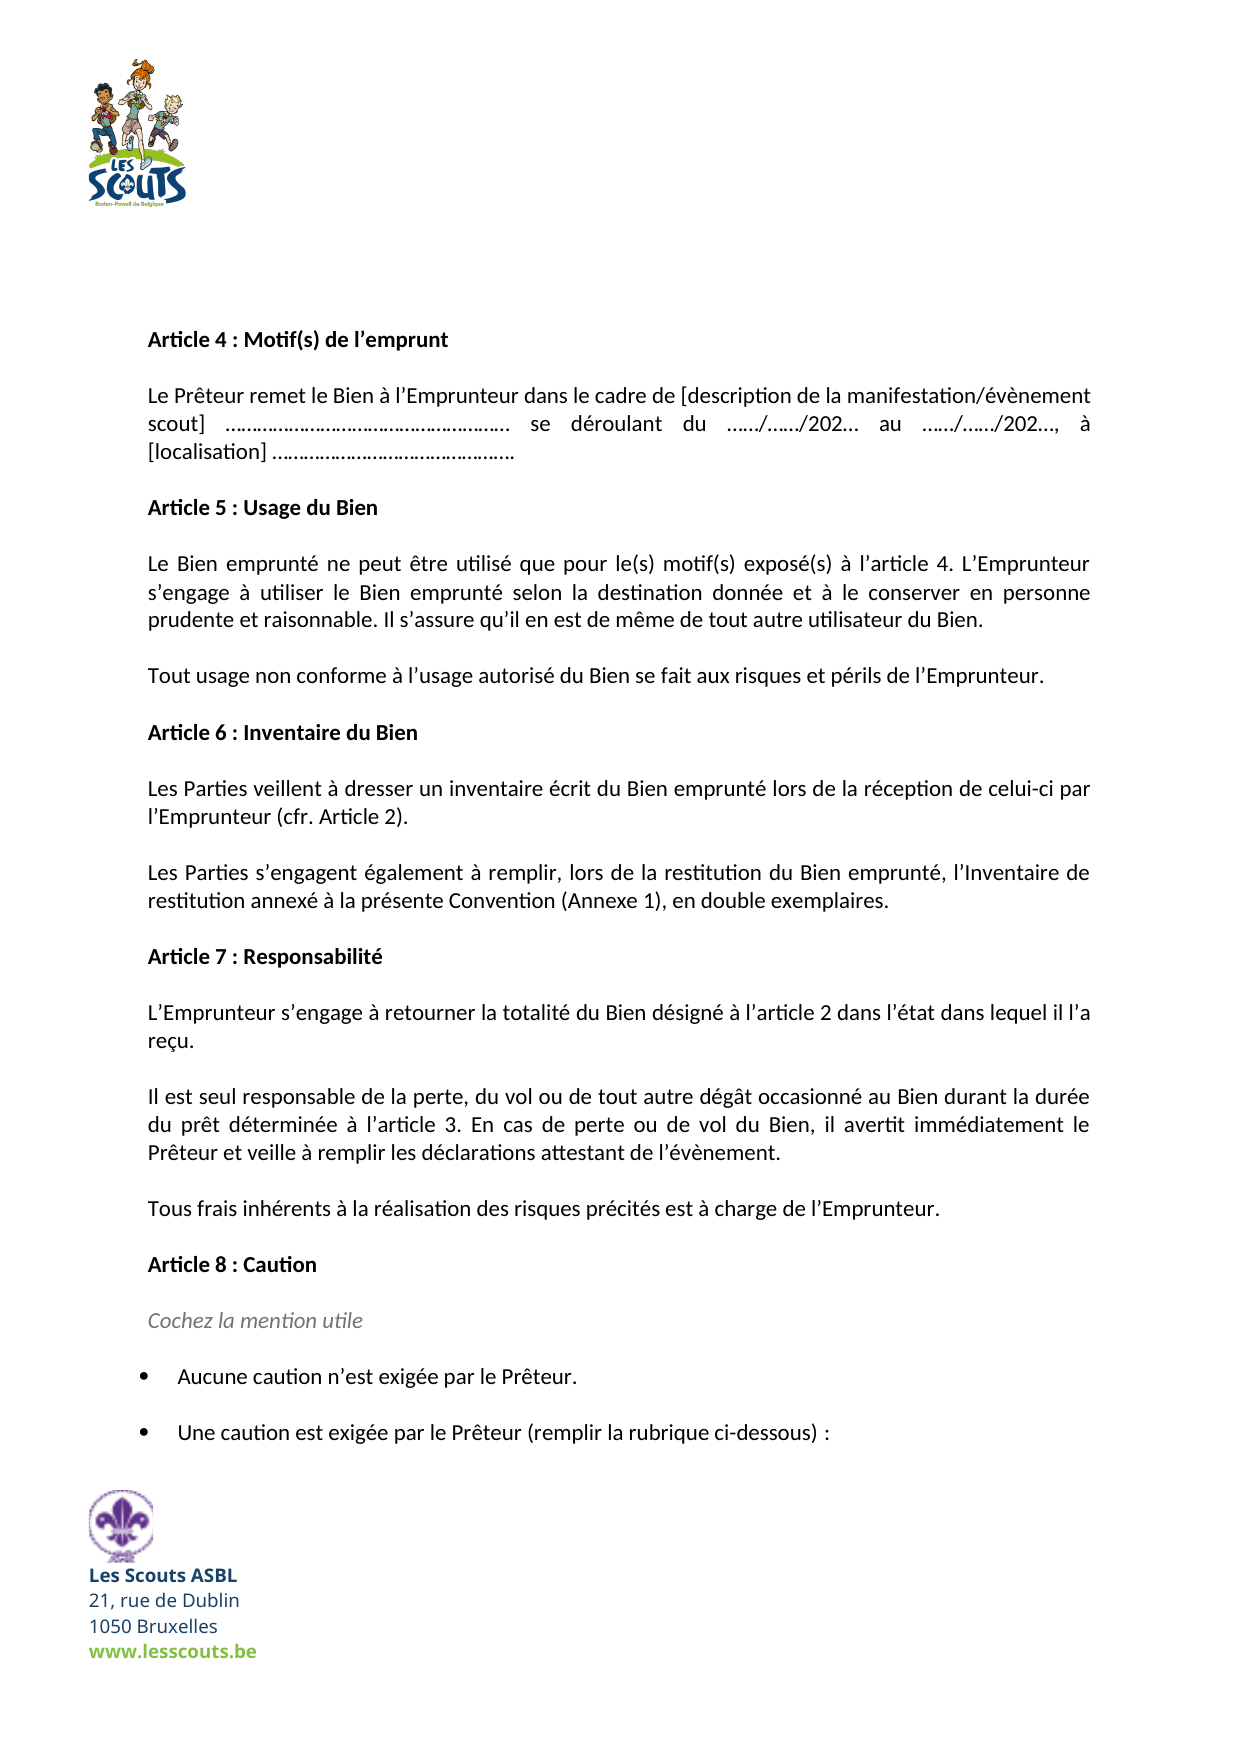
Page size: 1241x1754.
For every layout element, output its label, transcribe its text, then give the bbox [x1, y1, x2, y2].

text Cochez la mention utile [148, 1306, 1092, 1334]
list Aucune caution n’est exigée par le Prêteur. [140, 1362, 1092, 1390]
text Tous frais inhérents à la réalisation des risques précités est à charge de l’Emprunteur. [148, 1194, 1092, 1222]
text Article 6 : Inventaire du Bien [148, 718, 1092, 746]
text Le Prêteur remet le Bien à l’Emprunteur dans le cadre de [description de la manifestation/évènement scout] ……………………………………………… se déroulant du ……/……/202… au ……/……/202…, à [localisation] ………………………………………. [148, 381, 1092, 466]
text Article 8 : Caution [148, 1250, 1092, 1278]
text L’Emprunteur s’engage à retourner la totalité du Bien désigné à l’article 2 dans l’état dans lequel il l’a reçu. [148, 998, 1092, 1054]
text Article 7 : Responsabilité [148, 942, 1092, 970]
list Une caution est exigée par le Prêteur (remplir la rubrique ci-dessous) : [140, 1418, 1092, 1446]
text Les Parties veillent à dresser un inventaire écrit du Bien emprunté lors de la réception de celui-ci par l’Emprunteur (cfr. Article 2). [148, 774, 1092, 830]
text Le Bien emprunté ne peut être utilisé que pour le(s) motif(s) exposé(s) à l’article 4. L’Emprunteur s’engage à utiliser le Bien emprunté selon la destination donnée et à le conserver en personne prudente et raisonnable. Il s’assure qu’il en est de même de tout autre utilisateur du Bien. [148, 549, 1092, 634]
text Il est seul responsable de la perte, du vol ou de tout autre dégât occasionné au Bien durant la durée du prêt déterminée à l’article 3. En cas de perte ou de vol du Bien, il avertit immédiatement le Prêteur et veille à remplir les déclarations attestant de l’évènement. [148, 1082, 1092, 1166]
text Les Parties s’engagent également à remplir, lors de la restitution du Bien emprunté, l’Inventaire de restitution annexé à la présente Convention (Annexe 1), en double exemplaires. [148, 858, 1092, 914]
text Tout usage non conforme à l’usage autorisé du Bien se fait aux risques et périls de l’Emprunteur. [148, 662, 1092, 690]
text Article 5 : Usage du Bien [148, 493, 1092, 522]
text Article 4 : Motif(s) de l’emprunt [148, 325, 1092, 353]
